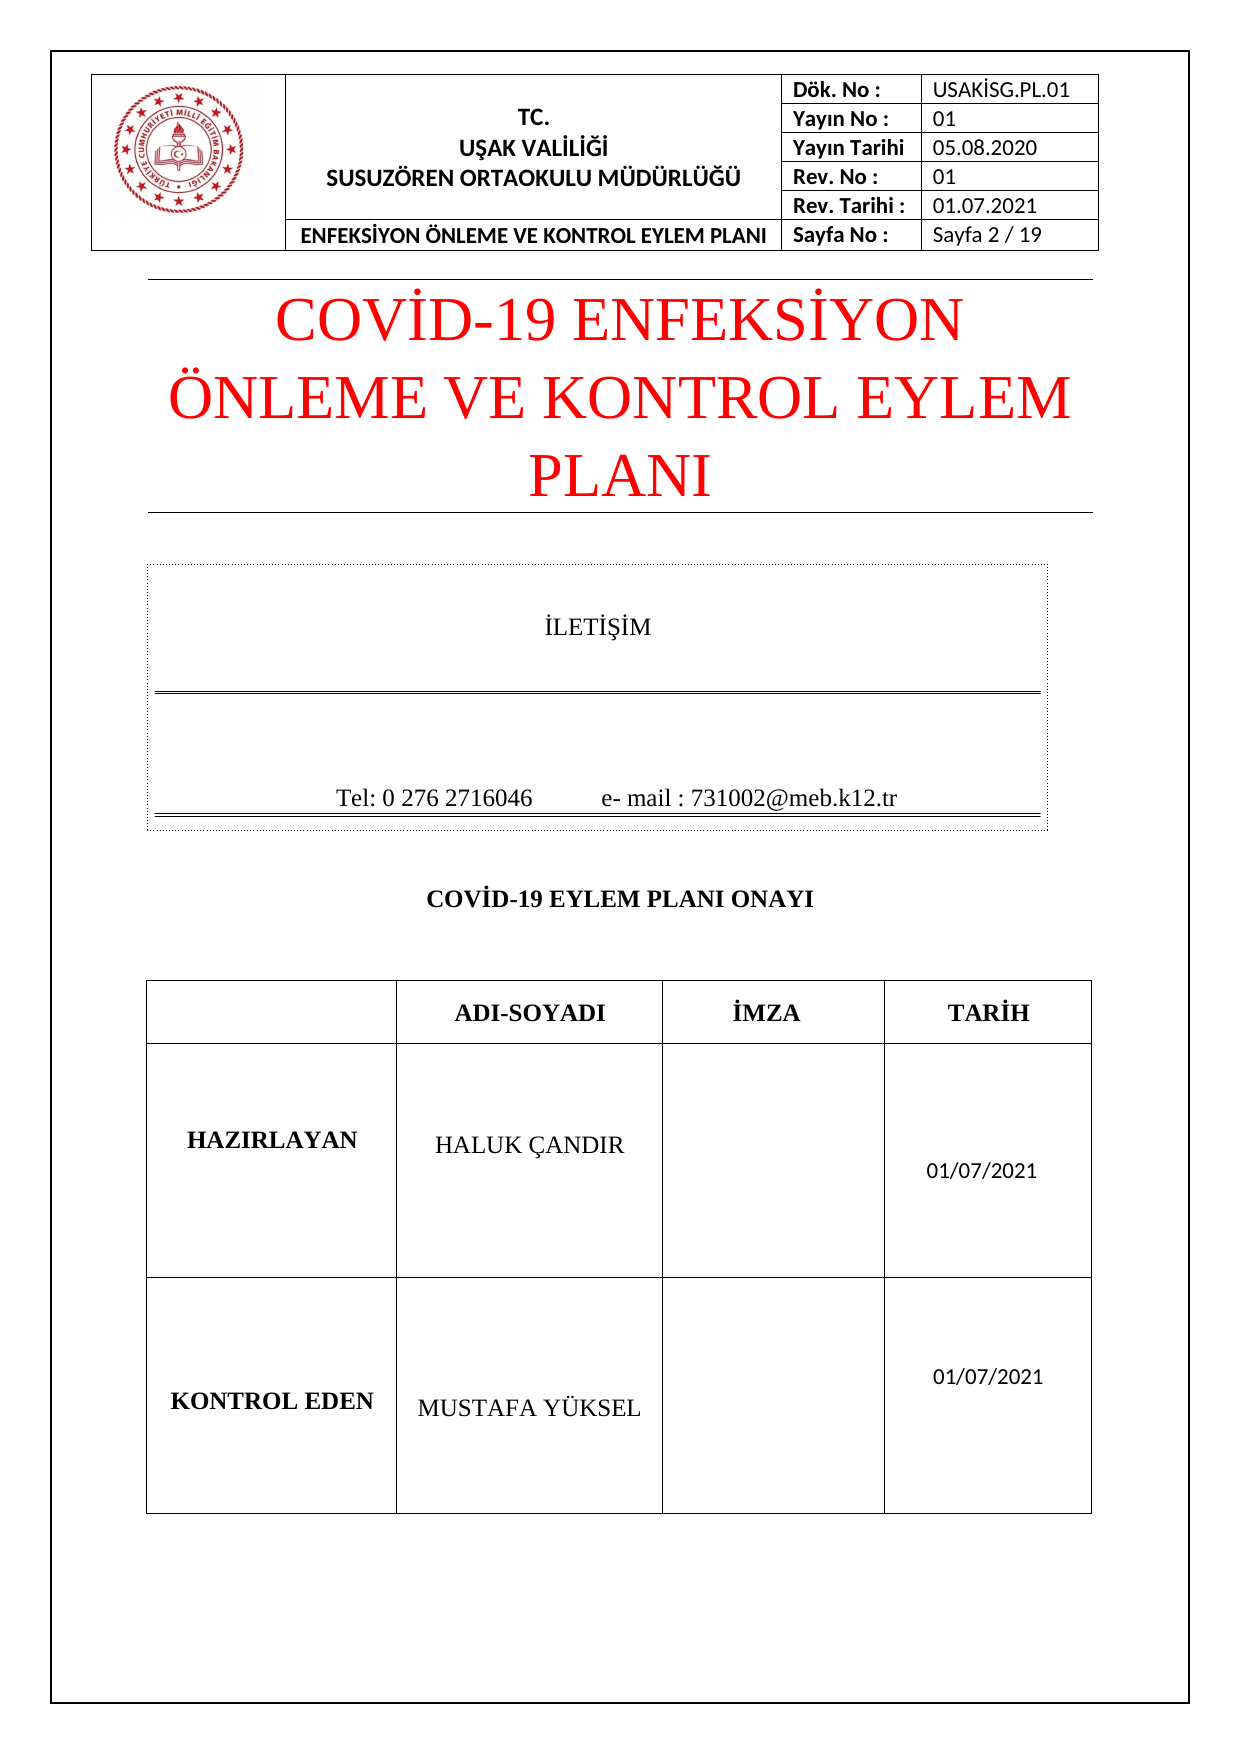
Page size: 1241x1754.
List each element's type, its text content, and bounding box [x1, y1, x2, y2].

table_cell KONTROL EDEN [147, 1278, 396, 1513]
text COVİD-19 EYLEM PLANI ONAYI [148, 884, 1093, 913]
table_header İLETİŞİM Tel: 0 276 2716046 e- mail : 731002@meb.k12.tr [148, 564, 1048, 830]
picture [95, 79, 264, 222]
table_cell HALUK ÇANDIR [397, 1044, 662, 1277]
text COVİD-19 ENFEKSİYON ÖNLEME VE KONTROL EYLEM PLANI [148, 280, 1093, 512]
table_header İMZA [663, 981, 884, 1043]
table_cell MUSTAFA YÜKSEL [397, 1278, 662, 1513]
table_cell [663, 1278, 884, 1513]
table_header [147, 981, 396, 1043]
table_cell 01/07/2021 [885, 1278, 1091, 1513]
table_cell 01/07/2021 [885, 1044, 1091, 1277]
table_header ADI-SOYADI [397, 981, 662, 1043]
table_cell HAZIRLAYAN [147, 1044, 396, 1277]
table_cell [663, 1044, 884, 1277]
table_header TARİH [885, 981, 1091, 1043]
